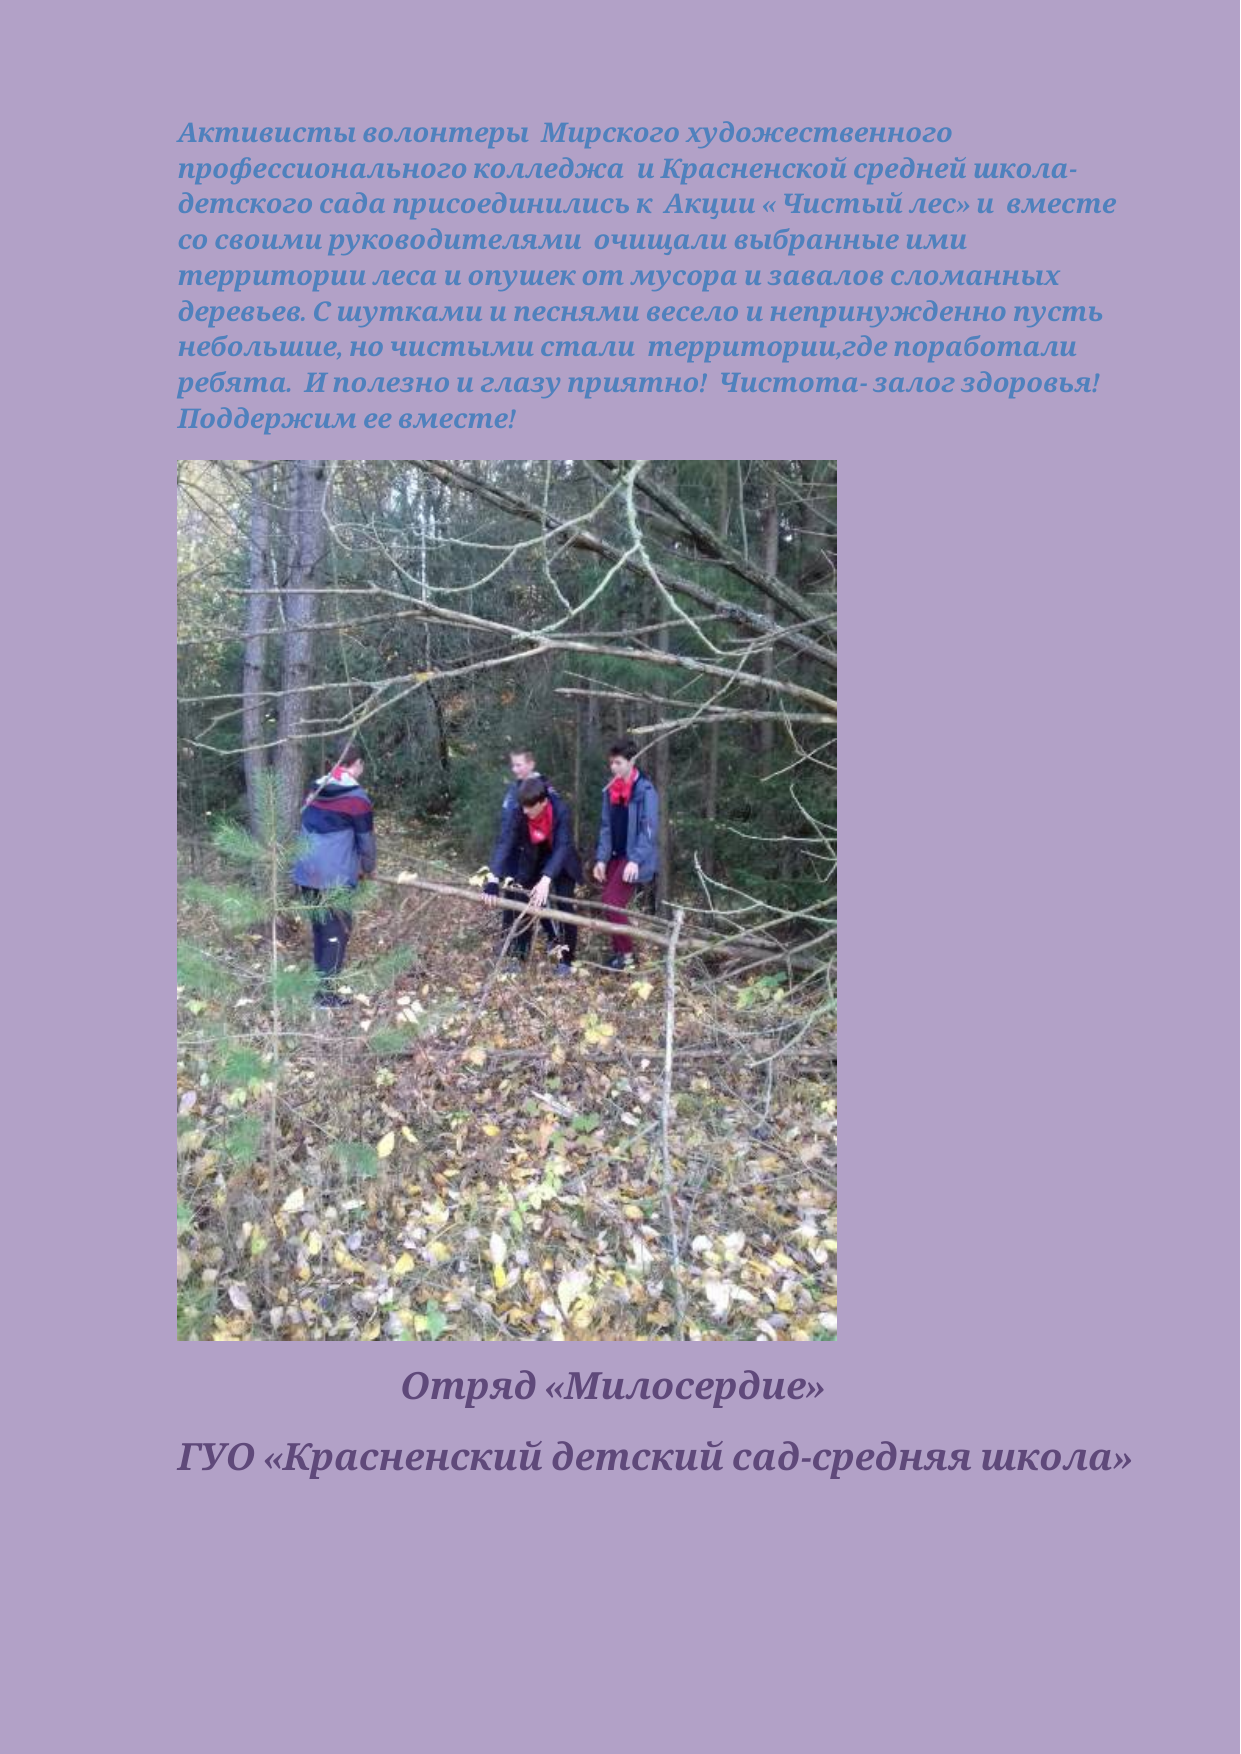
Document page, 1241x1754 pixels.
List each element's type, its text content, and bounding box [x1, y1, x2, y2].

subtitle Отряд «Милосердие» [177, 1366, 1152, 1409]
subtitle ГУО «Красненский детский сад-средняя школа» [177, 1436, 1152, 1479]
picture [177, 460, 837, 1341]
subtitle Активисты волонтеры Мирского художественного профессионального колледжа и Красненской средней школа-детского сада присоединились к Акции « Чистый лес» и вместе со своими руководителями очищали выбранные ими территории леса и опушек от мусора и завалов сломанных деревьев. С шутками и песнями весело и непринужденно пусть небольшие, но чистыми стали территории,где поработали ребята. И полезно и глазу приятно! Чистота- залог здоровья! Поддержим ее вместе! [177, 118, 1152, 435]
